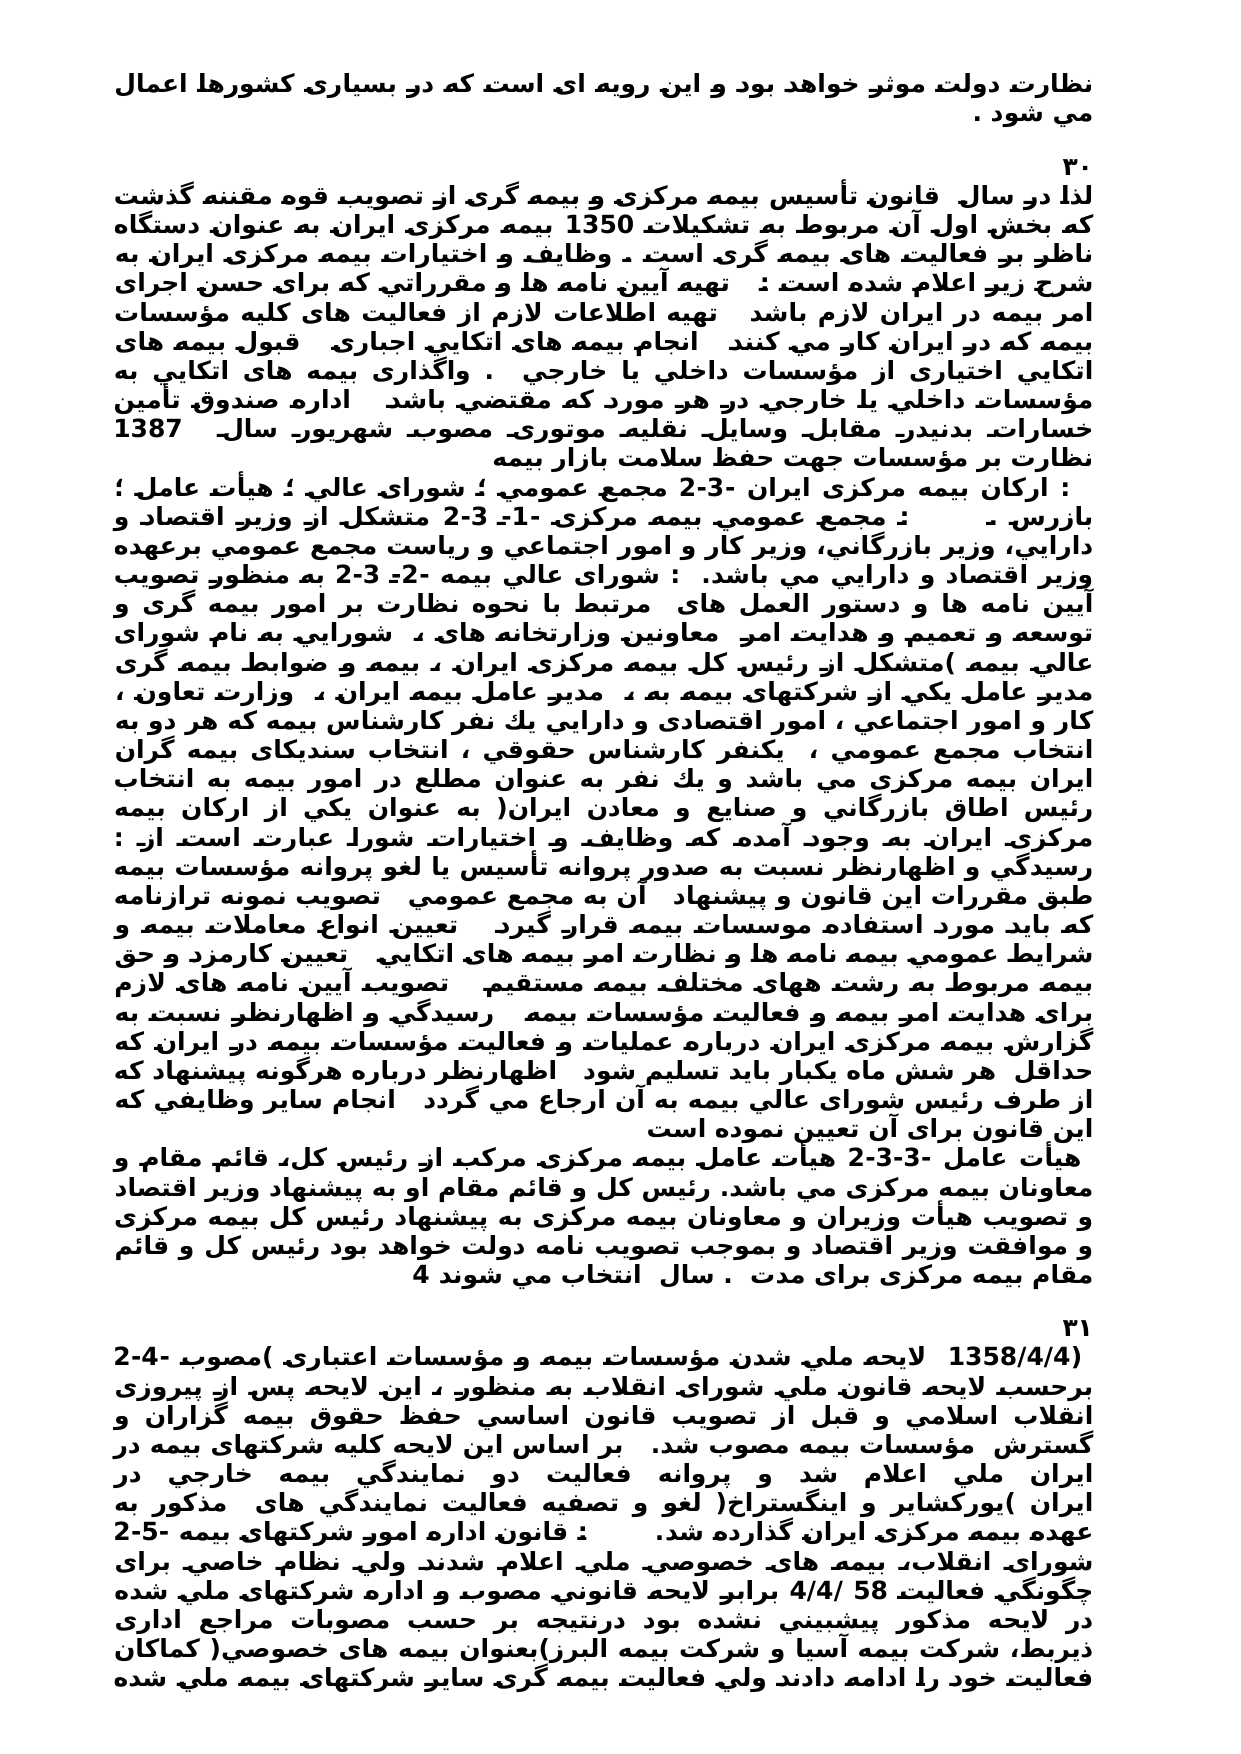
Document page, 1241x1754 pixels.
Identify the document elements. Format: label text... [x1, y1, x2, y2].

text ٣٠ [113, 152, 1093, 181]
text ﻟﺬا در ﺳﺎل ﻗﺎﻧﻮن ﺗﺄﺳﻴﺲ ﺑﻴﻤﻪ ﻣﺮﻛﺰی و ﺑﻴﻤﻪ ﮔﺮی از ﺗﺼﻮﻳﺐ ﻗﻮه ﻣﻘﻨﻨﻪ ﮔﺬﺷﺖ ﻛﻪ ﺑﺨﺶ اول آن ﻣﺮﺑﻮط ﺑﻪ ﺗﺸﻜﻴﻼت 1350 ﺑﻴﻤﻪ ﻣﺮﻛﺰی اﻳﺮان ﺑﻪ ﻋﻨﻮان دﺳﺘﮕﺎه ﻧﺎﻇﺮ ﺑﺮ ﻓﻌﺎﻟﻴﺖ ﻫﺎی ﺑﻴﻤﻪ ﮔﺮی اﺳﺖ . وﻇﺎﻳﻒ و اﺧﺘﻴﺎرات ﺑﻴﻤﻪ ﻣﺮﻛﺰی اﻳﺮان ﺑﻪ ﺷﺮح زﻳﺮ اﻋﻼم ﺷﺪه اﺳﺖ : ﺗﻬﻴﻪ آﻳﻴﻦ ﻧﺎﻣﻪ ﻫﺎ و ﻣﻘﺮراﺗﻲ ﻛﻪ ﺑﺮای ﺣﺴﻦ اﺟﺮای اﻣﺮ ﺑﻴﻤﻪ در اﻳﺮان ﻻزم ﺑﺎﺷﺪ ﺗﻬﻴﻪ اﻃﻼﻋﺎت ﻻزم از ﻓﻌﺎﻟﻴﺖ ﻫﺎی ﻛﻠﻴﻪ ﻣﺆﺳﺴﺎت ﺑﻴﻤﻪ ﻛﻪ در اﻳﺮان ﻛﺎر ﻣﻲ ﻛﻨﻨﺪ اﻧﺠﺎم ﺑﻴﻤﻪ ﻫﺎی اﺗﻜﺎﻳﻲ اﺟﺒﺎری ﻗﺒﻮل ﺑﻴﻤﻪ ﻫﺎی اﺗﻜﺎﻳﻲ اﺧﺘﻴﺎری از ﻣﺆﺳﺴﺎت داﺧﻠﻲ ﻳﺎ ﺧﺎرﺟﻲ . واﮔﺬاری ﺑﻴﻤﻪ ﻫﺎی اﺗﻜﺎﻳﻲ ﺑﻪ ﻣﺆﺳﺴﺎت داﺧﻠﻲ ﻳﺎ ﺧﺎرﺟﻲ در ﻫﺮ ﻣﻮرد ﻛﻪ ﻣﻘﺘﻀﻲ ﺑﺎﺷﺪ اداره ﺻﻨﺪوق ﺗﺄﻣﻴﻦ ﺧﺴﺎرات ﺑﺪﻧﻴﺪر ﻣﻘﺎﺑﻞ وﺳﺎﻳﻞ ﻧﻘﻠﻴﻪ ﻣﻮﺗﻮری ﻣﺼﻮب ﺷﻬﺮﻳﻮر ﺳﺎل 1387 ﻧﻈﺎرت ﺑﺮ ﻣﺆﺳﺴﺎت ﺟﻬﺖ ﺣﻔﻆ ﺳﻼﻣﺖ ﺑﺎزار ﺑﻴﻤﻪ [113, 181, 1093, 473]
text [113, 1343, 1093, 1693]
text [113, 69, 1093, 128]
text ﻫﻴﺄت ﻋﺎﻣﻞ -3-3-2 ﻫﻴﺄت ﻋﺎﻣﻞ ﺑﻴﻤﻪ ﻣﺮﻛﺰی ﻣﺮﻛﺐ از رﺋﻴﺲ ﻛﻞ، ﻗﺎﺋﻢ ﻣﻘﺎم و ﻣﻌﺎوﻧﺎن ﺑﻴﻤﻪ ﻣﺮﻛﺰی ﻣﻲ ﺑﺎﺷﺪ. رﺋﻴﺲ ﻛﻞ و ﻗﺎﺋﻢ ﻣﻘﺎم او ﺑﻪ ﭘﻴﺸﻨﻬﺎد وزﻳﺮ اﻗﺘﺼﺎد و ﺗﺼﻮﻳﺐ ﻫﻴﺄت وزﻳﺮان و ﻣﻌﺎوﻧﺎن ﺑﻴﻤﻪ ﻣﺮﻛﺰی ﺑﻪ ﭘﻴﺸﻨﻬﺎد رﺋﻴﺲ ﻛﻞ ﺑﻴﻤﻪ ﻣﺮﻛﺰی و ﻣﻮاﻓﻘﺖ وزﻳﺮ اﻗﺘﺼﺎد و ﺑﻤﻮﺟﺐ ﺗﺼﻮﻳﺐ ﻧﺎﻣﻪ دوﻟﺖ ﺧﻮاﻫﺪ ﺑﻮد رﺋﻴﺲ ﻛﻞ و ﻗﺎﺋﻢ ﻣﻘﺎم ﺑﻴﻤﻪ ﻣﺮﻛﺰی ﺑﺮای ﻣﺪت . ﺳﺎل اﻧﺘﺨﺎب ﻣﻲ ﺷﻮﻧﺪ 4 [113, 1143, 1093, 1289]
text ٣١ [113, 1313, 1093, 1343]
text : ارﻛﺎن ﺑﻴﻤﻪ ﻣﺮﻛﺰی اﻳﺮان -3-2 ﻣﺠﻤﻊ ﻋﻤﻮﻣﻲ ؛ ﺷﻮرای ﻋﺎﻟﻲ ؛ ﻫﻴﺄت ﻋﺎﻣﻞ ؛ ﺑﺎزرس . : ﻣﺠﻤﻊ ﻋﻤﻮﻣﻲ ﺑﻴﻤﻪ ﻣﺮﻛﺰی -1- 3-2 ﻣﺘﺸﻜﻞ از وزﻳﺮ اﻗﺘﺼﺎد و داراﻳﻲ، وزﻳﺮ ﺑﺎزرﮔﺎﻧﻲ، وزﻳﺮ ﻛﺎر و اﻣﻮر اﺟﺘﻤﺎﻋﻲ و رﻳﺎﺳﺖ ﻣﺠﻤﻊ ﻋﻤﻮﻣﻲ ﺑﺮﻋﻬﺪه وزﻳﺮ اﻗﺘﺼﺎد و داراﻳﻲ ﻣﻲ ﺑﺎﺷﺪ. : ﺷﻮرای ﻋﺎﻟﻲ ﺑﻴﻤﻪ -2- 3-2 ﺑﻪ ﻣﻨﻈﻮر ﺗﺼﻮﻳﺐ آﻳﻴﻦ ﻧﺎﻣﻪ ﻫﺎ و دﺳﺘﻮر اﻟﻌﻤﻞ ﻫﺎی ﻣﺮﺗﺒﻂ ﺑﺎ ﻧﺤﻮه ﻧﻈﺎرت ﺑﺮ اﻣﻮر ﺑﻴﻤﻪ ﮔﺮی و ﺗﻮﺳﻌﻪ و ﺗﻌﻤﻴﻢ و ﻫﺪاﻳﺖ اﻣﺮ ﻣﻌﺎوﻧﻴﻦ وزارﺗﺨﺎﻧﻪ ﻫﺎی ، ﺷﻮراﻳﻲ ﺑﻪ ﻧﺎم ﺷﻮرای ﻋﺎﻟﻲ ﺑﻴﻤﻪ )ﻣﺘﺸﻜﻞ از رﺋﻴﺲ ﻛﻞ ﺑﻴﻤﻪ ﻣﺮﻛﺰی اﻳﺮان ، ﺑﻴﻤﻪ و ﺿﻮاﺑﻂ ﺑﻴﻤﻪ ﮔﺮی ﻣﺪﻳﺮ ﻋﺎﻣﻞ ﻳﻜﻲ از ﺷﺮﻛﺘﻬﺎی ﺑﻴﻤﻪ ﺑﻪ ، ﻣﺪﻳﺮ ﻋﺎﻣﻞ ﺑﻴﻤﻪ اﻳﺮان ، وزارت ﺗﻌﺎون ، ﻛﺎر و اﻣﻮر اﺟﺘﻤﺎﻋﻲ ، اﻣﻮر اﻗﺘﺼﺎدی و داراﻳﻲ ﻳﻚ ﻧﻔﺮ ﻛﺎرﺷﻨﺎس ﺑﻴﻤﻪ ﻛﻪ ﻫﺮ دو ﺑﻪ اﻧﺘﺨﺎب ﻣﺠﻤﻊ ﻋﻤﻮﻣﻲ ، ﻳﻜﻨﻔﺮ ﻛﺎرﺷﻨﺎس ﺣﻘﻮﻗﻲ ، اﻧﺘﺨﺎب ﺳﻨﺪﻳﻜﺎی ﺑﻴﻤﻪ ﮔﺮان اﻳﺮان ﺑﻴﻤﻪ ﻣﺮﻛﺰی ﻣﻲ ﺑﺎﺷﺪ و ﻳﻚ ﻧﻔﺮ ﺑﻪ ﻋﻨﻮان ﻣﻄﻠﻊ در اﻣﻮر ﺑﻴﻤﻪ ﺑﻪ اﻧﺘﺨﺎب رﺋﻴﺲ اﻃﺎق ﺑﺎزرﮔﺎﻧﻲ و ﺻﻨﺎﻳﻊ و ﻣﻌﺎدن اﻳﺮان( ﺑﻪ ﻋﻨﻮان ﻳﻜﻲ از ارﻛﺎن ﺑﻴﻤﻪ ﻣﺮﻛﺰی اﻳﺮان ﺑﻪ وﺟﻮد آﻣﺪه ﻛﻪ وﻇﺎﻳﻒ و اﺧﺘﻴﺎرات ﺷﻮرا ﻋﺒﺎرت اﺳﺖ از : رﺳﻴﺪﮔﻲ و اﻇﻬﺎرﻧﻈﺮ ﻧﺴﺒﺖ ﺑﻪ ﺻﺪور ﭘﺮواﻧﻪ ﺗﺄﺳﻴﺲ ﻳﺎ ﻟﻐﻮ ﭘﺮواﻧﻪ ﻣﺆﺳﺴﺎت ﺑﻴﻤﻪ ﻃﺒﻖ ﻣﻘﺮرات اﻳﻦ ﻗﺎﻧﻮن و ﭘﻴﺸﻨﻬﺎد آن ﺑﻪ ﻣﺠﻤﻊ ﻋﻤﻮﻣﻲ ﺗﺼﻮﻳﺐ ﻧﻤﻮﻧﻪ ﺗﺮازﻧﺎﻣﻪ ﻛﻪ ﺑﺎﻳﺪ ﻣﻮرد اﺳﺘﻔﺎده ﻣﻮﺳﺴﺎت ﺑﻴﻤﻪ ﻗﺮار ﮔﻴﺮد ﺗﻌﻴﻴﻦ اﻧﻮاع ﻣﻌﺎﻣﻼت ﺑﻴﻤﻪ و ﺷﺮاﻳﻂ ﻋﻤﻮﻣﻲ ﺑﻴﻤﻪ ﻧﺎﻣﻪ ﻫﺎ و ﻧﻈﺎرت اﻣﺮ ﺑﻴﻤﻪ ﻫﺎی اﺗﻜﺎﻳﻲ ﺗﻌﻴﻴﻦ ﻛﺎرﻣﺰد و ﺣﻖ ﺑﻴﻤﻪ ﻣﺮﺑﻮط ﺑﻪ رﺷﺖ ﻫﻬﺎی ﻣﺨﺘﻠﻒ ﺑﻴﻤﻪ ﻣﺴﺘﻘﻴﻢ ﺗﺼﻮﻳﺐ آﻳﻴﻦ ﻧﺎﻣﻪ ﻫﺎی ﻻزم ﺑﺮای ﻫﺪاﻳﺖ اﻣﺮ ﺑﻴﻤﻪ و ﻓﻌﺎﻟﻴﺖ ﻣﺆﺳﺴﺎت ﺑﻴﻤﻪ رﺳﻴﺪﮔﻲ و اﻇﻬﺎرﻧﻈﺮ ﻧﺴﺒﺖ ﺑﻪ ﮔﺰارش ﺑﻴﻤﻪ ﻣﺮﻛﺰی اﻳﺮان درﺑﺎره ﻋﻤﻠﻴﺎت و ﻓﻌﺎﻟﻴﺖ ﻣﺆﺳﺴﺎت ﺑﻴﻤﻪ در اﻳﺮان ﻛﻪ ﺣﺪاﻗﻞ ﻫﺮ ﺷﺶ ﻣﺎه ﻳﻜﺒﺎر ﺑﺎﻳﺪ ﺗﺴﻠﻴﻢ ﺷﻮد اﻇﻬﺎرﻧﻈﺮ درﺑﺎره ﻫﺮﮔﻮﻧﻪ ﭘﻴﺸﻨﻬﺎد ﻛﻪ از ﻃﺮف رﺋﻴﺲ ﺷﻮرای ﻋﺎﻟﻲ ﺑﻴﻤﻪ ﺑﻪ آن ارﺟﺎع ﻣﻲ ﮔﺮدد اﻧﺠﺎم ﺳﺎﻳﺮ وﻇﺎﻳﻔﻲ ﻛﻪ اﻳﻦ ﻗﺎﻧﻮن ﺑﺮای آن ﺗﻌﻴﻴﻦ ﻧﻤﻮده اﺳﺖ [113, 473, 1093, 1143]
